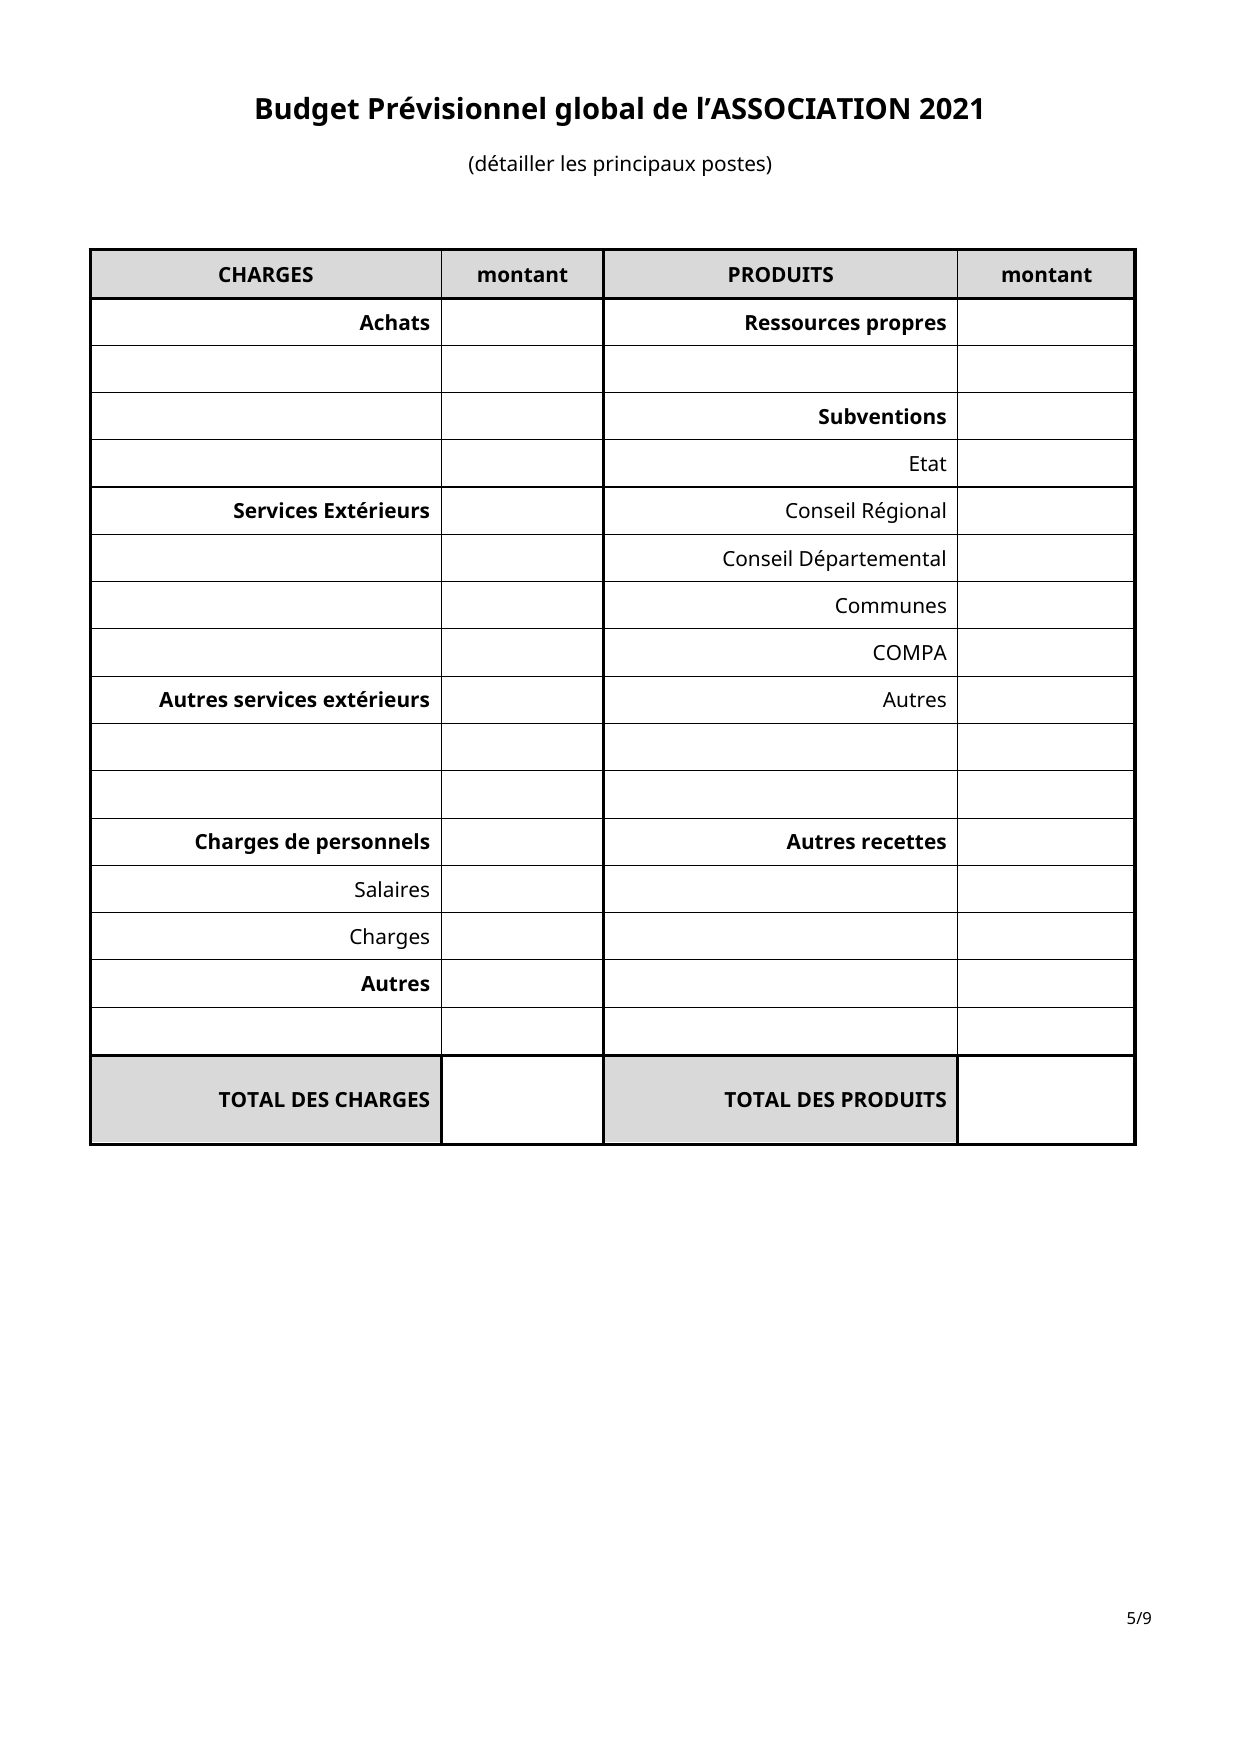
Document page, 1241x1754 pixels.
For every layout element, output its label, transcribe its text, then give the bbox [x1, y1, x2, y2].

text (détailler les principaux postes) [89, 149, 1152, 178]
table_cell [442, 1008, 602, 1054]
table_cell Conseil Régional [605, 488, 957, 534]
table_cell Etat [605, 440, 957, 486]
table_cell [442, 629, 602, 676]
table_cell Autres [92, 960, 441, 1007]
table_cell [442, 866, 602, 912]
table_cell [442, 300, 602, 344]
table_cell [958, 582, 1133, 628]
table_cell [442, 582, 602, 628]
table_cell [442, 960, 602, 1007]
table_cell [92, 629, 441, 676]
table_cell [442, 677, 602, 723]
table_cell Subventions [605, 393, 957, 439]
table_cell [92, 771, 441, 817]
table_cell [958, 960, 1133, 1007]
table_cell [605, 346, 957, 392]
table_cell Ressources propres [605, 300, 957, 344]
table_cell Charges de personnels [92, 819, 441, 865]
table_cell [442, 913, 602, 959]
table_cell [958, 771, 1133, 817]
table_cell [958, 866, 1133, 912]
table_cell [605, 724, 957, 770]
table_cell [958, 677, 1133, 723]
table_cell [92, 724, 441, 770]
table_cell [442, 346, 602, 392]
table_cell [958, 393, 1133, 439]
table_cell [605, 913, 957, 959]
table_cell [442, 488, 602, 534]
table_cell [958, 346, 1133, 392]
table_cell [442, 440, 602, 486]
table_cell TOTAL DES PRODUITS [605, 1057, 956, 1142]
table_cell [92, 393, 441, 439]
table_cell TOTAL DES CHARGES [92, 1057, 440, 1142]
table_header CHARGES [92, 251, 441, 297]
table_cell [443, 1057, 602, 1142]
table_cell Achats [92, 300, 441, 344]
table_cell [605, 1008, 957, 1054]
table_cell Services Extérieurs [92, 488, 441, 534]
table_cell Charges [92, 913, 441, 959]
table_header PRODUITS [605, 251, 957, 297]
table_cell [605, 771, 957, 817]
table_cell [442, 724, 602, 770]
table_cell [442, 819, 602, 865]
table_cell [958, 488, 1133, 534]
table_header montant [958, 251, 1133, 297]
text Budget Prévisionnel global de l’ASSOCIATION 2021 [89, 89, 1152, 128]
table_cell Autres recettes [605, 819, 957, 865]
table_cell Autres services extérieurs [92, 677, 441, 723]
table_cell [605, 866, 957, 912]
table_cell Conseil Départemental [605, 535, 957, 581]
table_cell [958, 535, 1133, 581]
table_header montant [442, 251, 602, 297]
table_cell Salaires [92, 866, 441, 912]
table_cell [958, 440, 1133, 486]
table_cell [958, 913, 1133, 959]
table_cell [92, 582, 441, 628]
table_cell [442, 393, 602, 439]
table_cell [92, 346, 441, 392]
table_cell [958, 1008, 1133, 1054]
table_cell [958, 819, 1133, 865]
table_cell Communes [605, 582, 957, 628]
table_cell [92, 1008, 441, 1054]
table_cell [958, 724, 1133, 770]
table_cell [92, 440, 441, 486]
table_cell [442, 535, 602, 581]
table_cell [442, 771, 602, 817]
table_cell [958, 300, 1133, 344]
table_cell COMPA [605, 629, 957, 676]
table_cell [92, 535, 441, 581]
table_cell [958, 629, 1133, 676]
table_cell Autres [605, 677, 957, 723]
table_cell [605, 960, 957, 1007]
table_cell [959, 1057, 1133, 1142]
